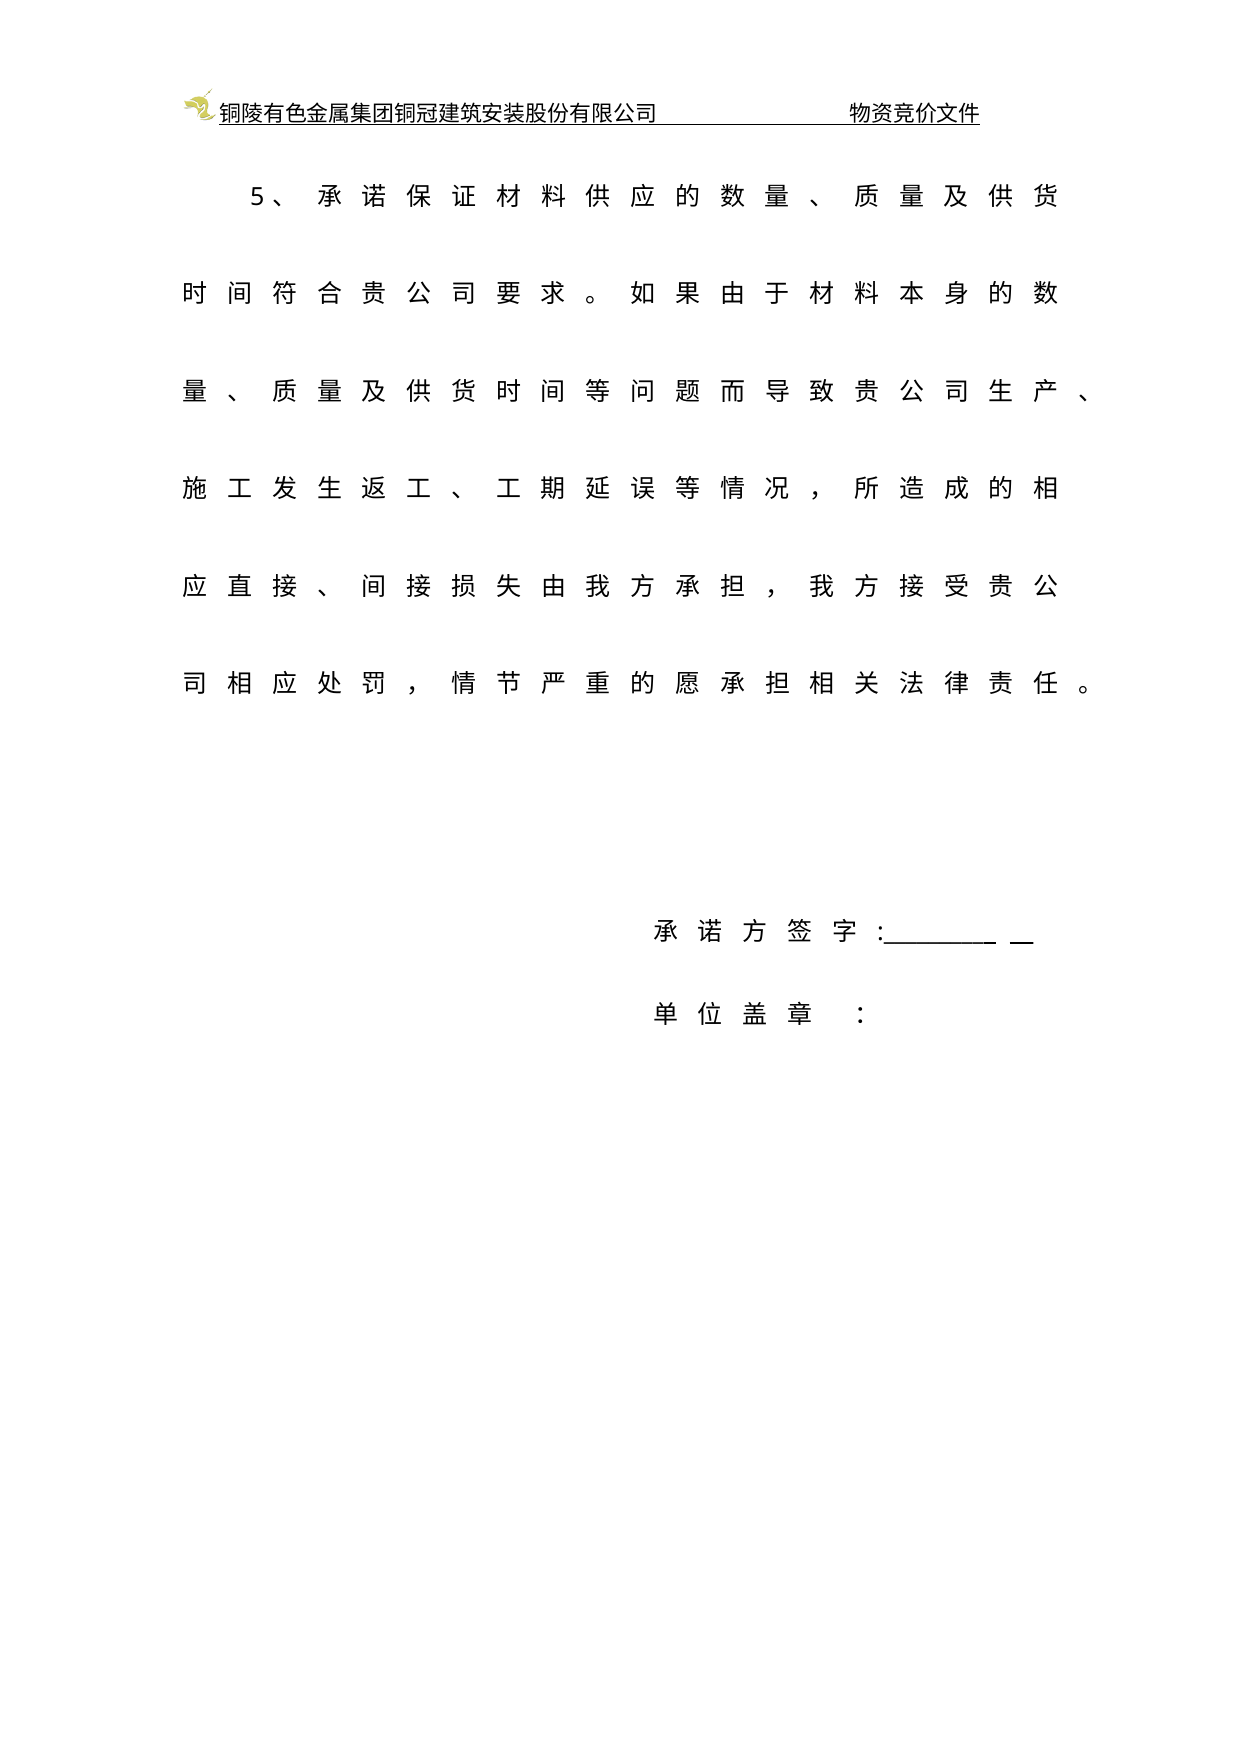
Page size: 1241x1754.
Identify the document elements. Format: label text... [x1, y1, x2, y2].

picture [182, 88, 219, 122]
list 承诺保证材料供应的数量、质量及供货时间符合贵公司要求。如果由于材料本身的数量、质量及供货时间等问题而导致贵公司生产、施工发生返工、工期延误等情况，所造成的相应直接、间接损失由我方承担，我方接受贵公司相应处罚，情节严重的愿承担相关法律责任。 [182, 162, 1101, 714]
text 承诺方签字:_________ [182, 897, 1101, 962]
text 单位盖章 ： [182, 980, 1101, 1045]
